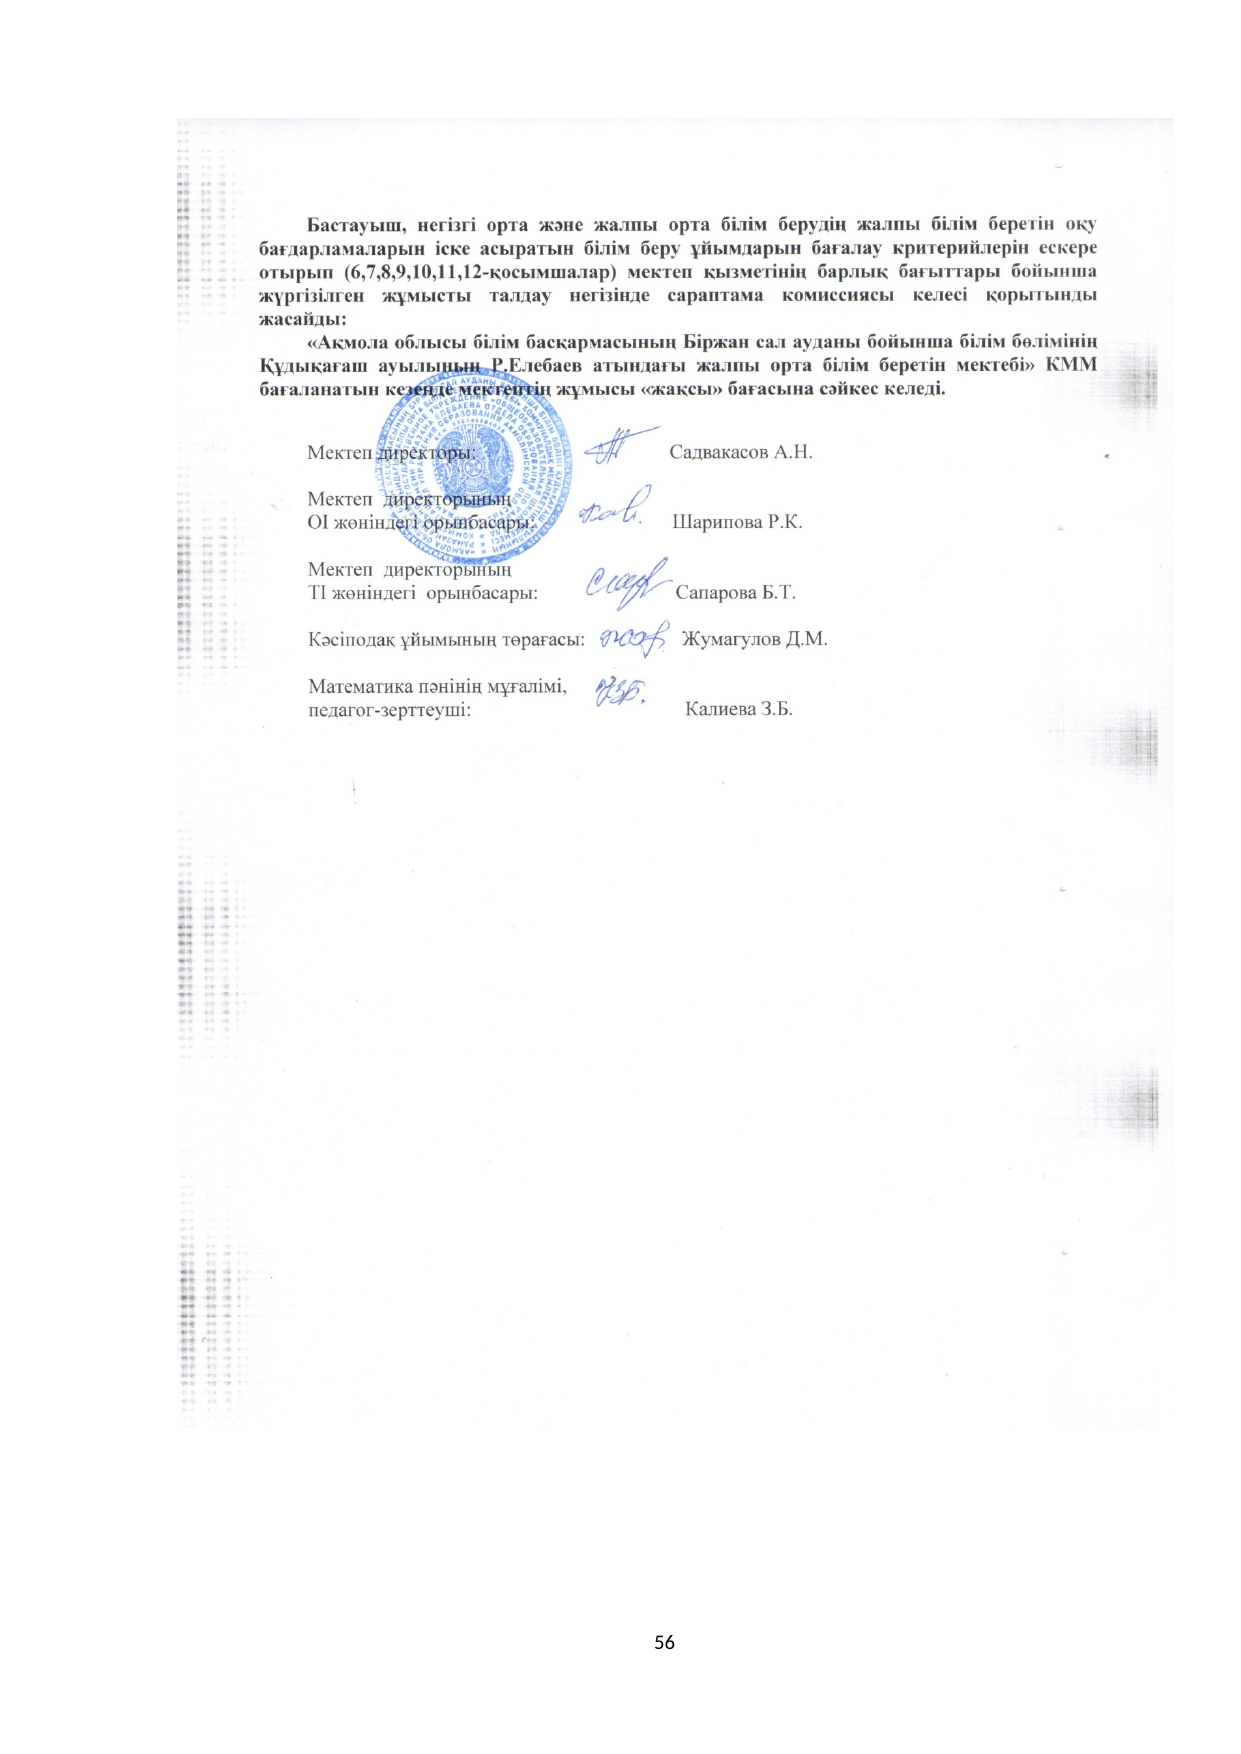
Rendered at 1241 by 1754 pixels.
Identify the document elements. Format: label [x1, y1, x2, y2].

picture [177, 118, 1174, 1428]
